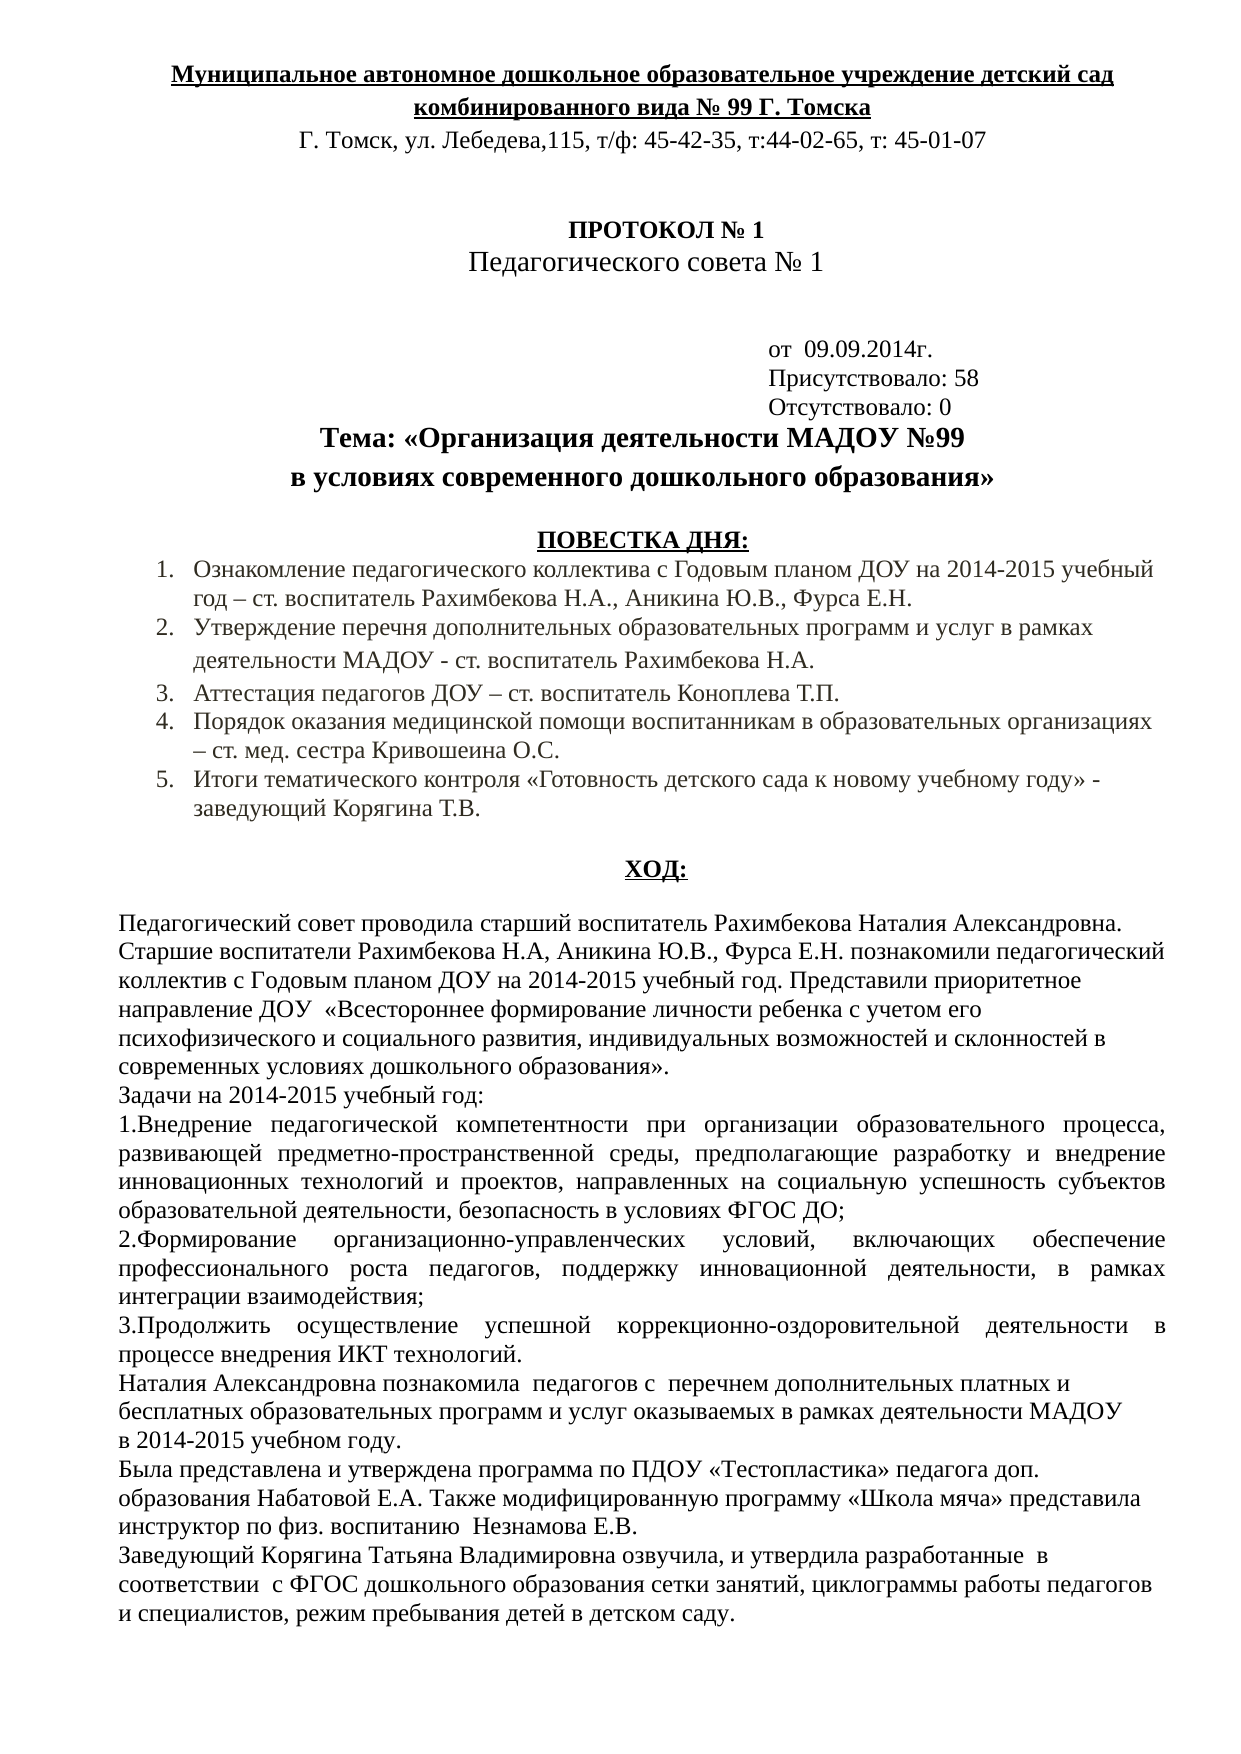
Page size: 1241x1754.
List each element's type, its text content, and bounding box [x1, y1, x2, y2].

text Муниципальное автономное дошкольное образовательное учреждение детский сад комбинированного вида № 99 Г. Томска [118, 59, 1167, 121]
text Присутствовало: 58 [118, 363, 1167, 392]
text ПРОТОКОЛ № 1 [118, 215, 1167, 244]
text Педагогический совет проводила старший воспитатель Рахимбекова Наталия Александровна. Старшие воспитатели Рахимбекова Н.А, Аникина Ю.В., Фурса Е.Н. познакомили педагогический коллектив с Годовым планом ДОУ на 2014-2015 учебный год. Представили приоритетное направление ДОУ «Всестороннее формирование личности ребенка с учетом его психофизического и социального развития, индивидуальных возможностей и склонностей в современных условиях дошкольного образования». [118, 908, 1167, 1080]
text Г. Томск, ул. Лебедева,115, т/ф: 45-42-35, т:44-02-65, т: 45-01-07 [118, 125, 1167, 154]
list ХОД: [231, 854, 1167, 882]
list Ознакомление педагогического коллектива с Годовым планом ДОУ на 2014-2015 учебный год – ст. воспитатель Рахимбекова Н.А., Аникина Ю.В., Фурса Е.Н. [156, 554, 1167, 612]
text 3.Продолжить осуществление успешной коррекционно-оздоровительной деятельности в процессе внедрения ИКТ технологий. [118, 1310, 1167, 1368]
text 1.Внедрение педагогической компетентности при организации образовательного процесса, развивающей предметно-пространственной среды, предполагающие разработку и внедрение инновационных технологий и проектов, направленных на социальную успешность субъектов образовательной деятельности, безопасность в условиях ФГОС ДО; [118, 1109, 1167, 1224]
text от 09.09.2014г. [118, 334, 1167, 363]
list Порядок оказания медицинской помощи воспитанникам в образовательных организациях – ст. мед. сестра Кривошеина О.С. [156, 706, 1167, 764]
text в 2014-2015 учебном году. [118, 1425, 1167, 1454]
list Аттестация педагогов ДОУ – ст. воспитатель Коноплева Т.П. [156, 678, 1167, 706]
text Заведующий Корягина Татьяна Владимировна озвучила, и утвердила разработанные в соответствии с ФГОС дошкольного образования сетки занятий, циклограммы работы педагогов и специалистов, режим пребывания детей в детском саду. [118, 1540, 1167, 1626]
text Тема: «Организация деятельности МАДОУ №99 [118, 420, 1167, 454]
text в условиях современного дошкольного образования» [118, 459, 1167, 492]
list Итоги тематического контроля «Готовность детского сада к новому учебному году» - заведующий Корягина Т.В. [156, 764, 1167, 821]
text ПОВЕСТКА ДНЯ: [118, 525, 1167, 554]
text Педагогического совета № 1 [118, 244, 1167, 277]
text Отсутствовало: 0 [118, 392, 1167, 420]
text Наталия Александровна познакомила педагогов с перечнем дополнительных платных и бесплатных образовательных программ и услуг оказываемых в рамках деятельности МАДОУ [118, 1368, 1167, 1425]
text Была представлена и утверждена программа по ПДОУ «Тестопластика» педагога доп. образования Набатовой Е.А. Также модифицированную программу «Школа мяча» представила инструктор по физ. воспитанию Незнамова Е.В. [118, 1454, 1167, 1540]
text Задачи на 2014-2015 учебный год: [118, 1080, 1167, 1109]
list Утверждение перечня дополнительных образовательных программ и услуг в рамках деятельности МАДОУ - ст. воспитатель Рахимбекова Н.А. [156, 612, 1167, 673]
text 2.Формирование организационно-управленческих условий, включающих обеспечение профессионального роста педагогов, поддержку инновационной деятельности, в рамках интеграции взаимодействия; [118, 1224, 1167, 1310]
